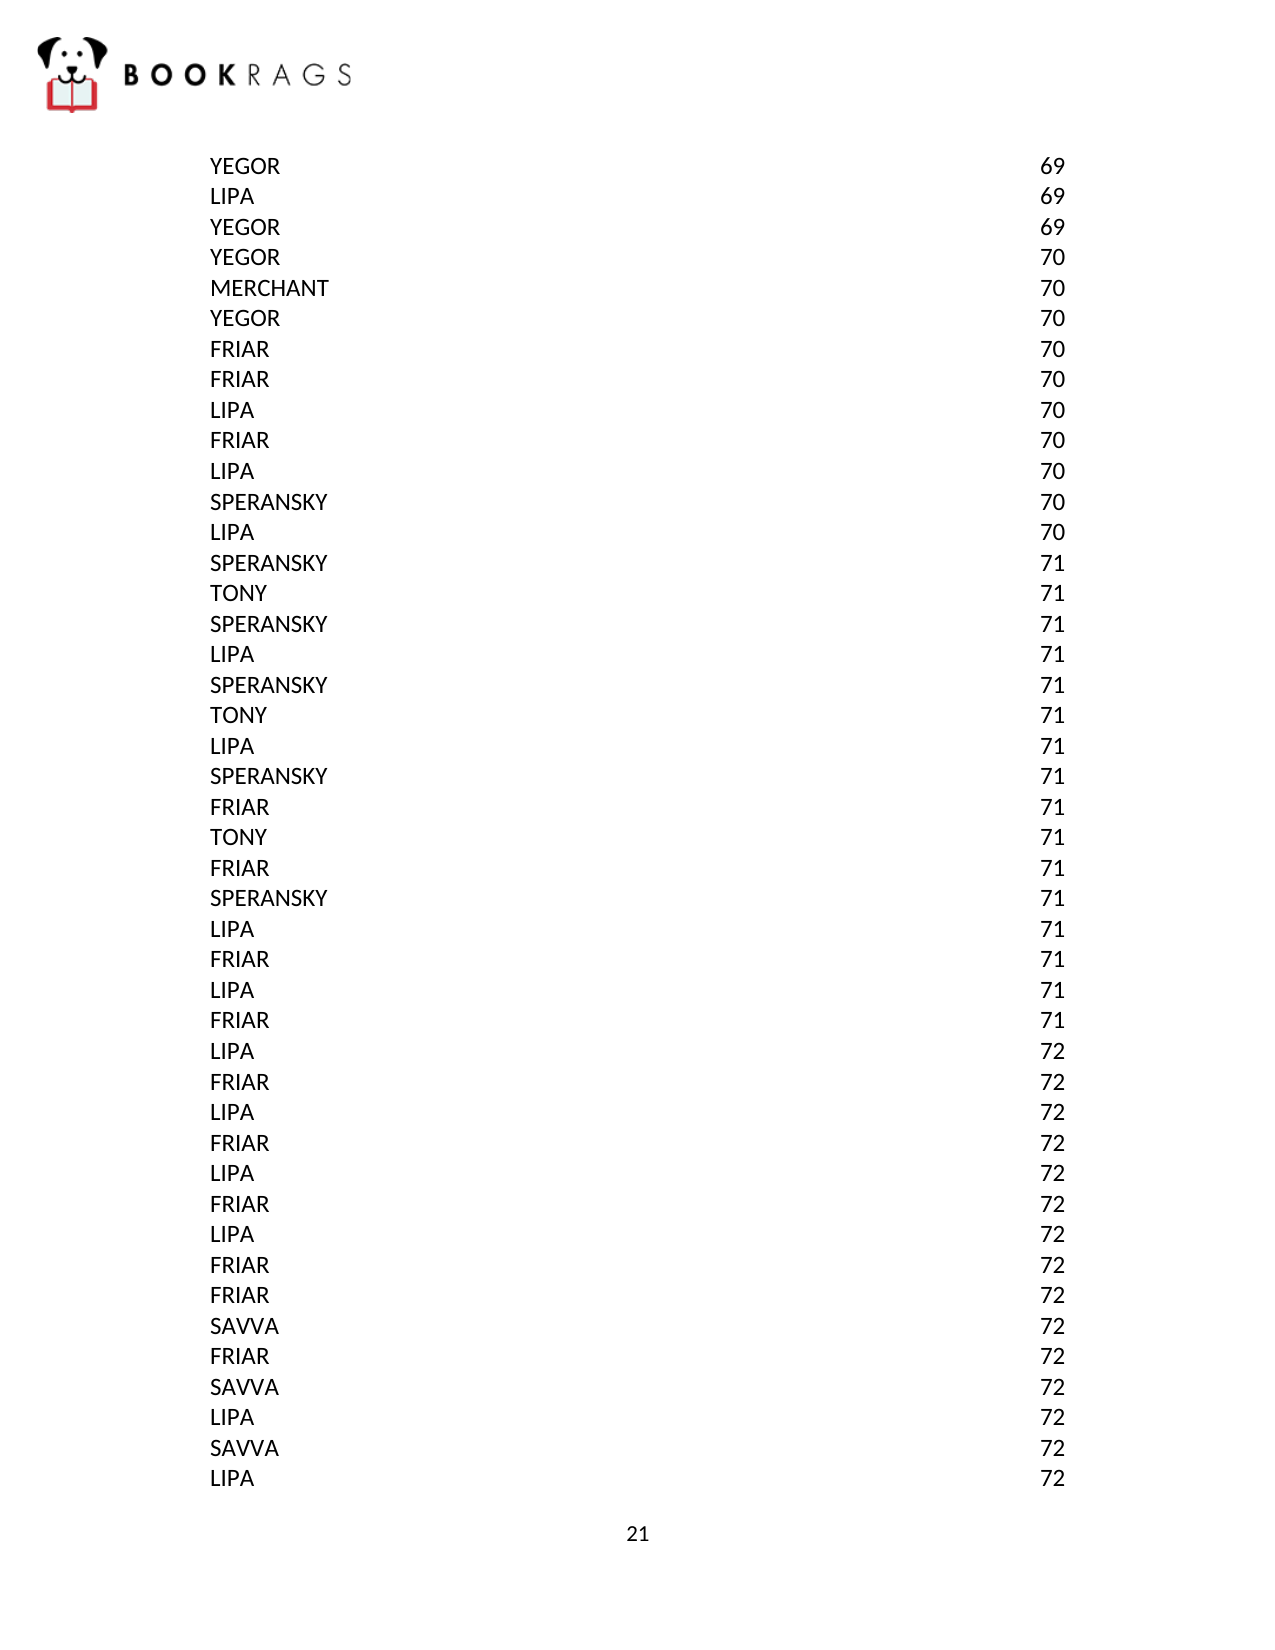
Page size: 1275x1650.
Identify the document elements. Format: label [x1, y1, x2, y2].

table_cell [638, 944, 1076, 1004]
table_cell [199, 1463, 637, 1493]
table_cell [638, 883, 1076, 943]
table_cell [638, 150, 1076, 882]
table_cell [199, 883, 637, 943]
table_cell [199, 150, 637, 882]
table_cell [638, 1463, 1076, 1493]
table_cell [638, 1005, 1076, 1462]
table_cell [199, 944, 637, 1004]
picture [37, 37, 351, 113]
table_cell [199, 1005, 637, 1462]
